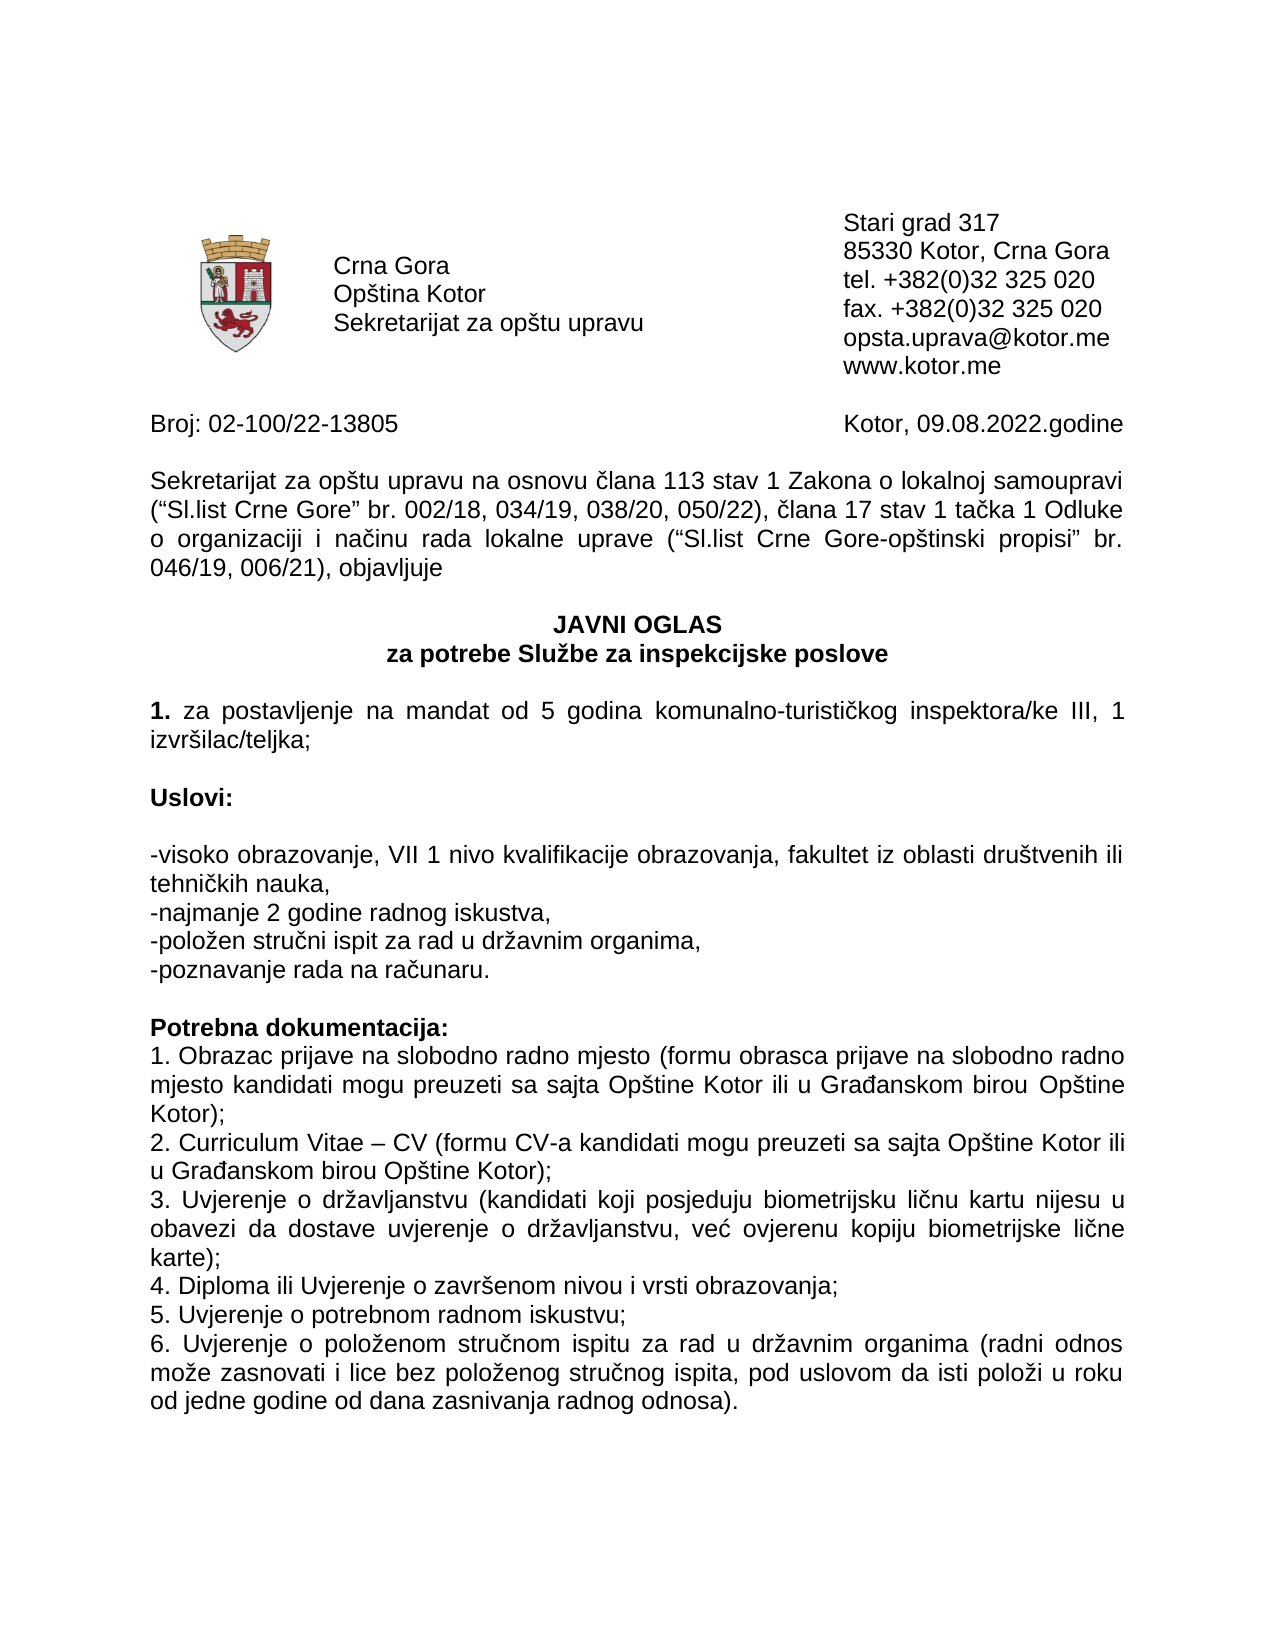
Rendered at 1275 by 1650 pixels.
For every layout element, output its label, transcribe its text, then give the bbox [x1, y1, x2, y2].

table_header Crna Gora Opština Kotor Sekretarijat za opštu upravu [322, 208, 832, 380]
text JAVNI OGLAS [150, 610, 1125, 639]
text Sekretarijat za opštu upravu na osnovu člana 113 stav 1 Zakona o lokalnoj samoupravi (“Sl.list Crne Gore” br. 002/18, 034/19, 038/20, 050/22), člana 17 stav 1 tačka 1 Odluke o organizaciji i načinu rada lokalne uprave (“Sl.list Crne Gore-opštinski propisi” br. 046/19, 006/21), objavljuje [150, 466, 1125, 581]
table_header Stari grad 317 85330 Kotor, Crna Gora tel. +382(0)32 325 020 fax. +382(0)32 325 020 opsta.uprava@kotor.me www.kotor.me [832, 208, 1124, 380]
text -najmanje 2 godine radnog iskustva, [150, 897, 1125, 926]
text -poznavanje rada na računaru. [150, 955, 1125, 984]
text -položen stručni ispit za rad u državnim organima, [150, 926, 1125, 955]
text 1. Obrazac prijave na slobodno radno mjesto (formu obrasca prijave na slobodno radno mjesto kandidati mogu preuzeti sa sajta Opštine Kotor ili u Građanskom birou Opštine Kotor); [150, 1041, 1125, 1127]
table_header [151, 208, 322, 380]
text Broj: 02-100/22-13805 Kotor, 09.08.2022.godine [150, 409, 1125, 437]
text 5. Uvjerenje o potrebnom radnom iskustvu; [150, 1300, 1125, 1329]
text 3. Uvjerenje o državljanstvu (kandidati koji posjeduju biometrijsku ličnu kartu nijesu u obavezi da dostave uvjerenje o državljanstvu, već ovjerenu kopiju biometrijske lične karte); [150, 1185, 1125, 1271]
text -visoko obrazovanje, VII 1 nivo kvalifikacije obrazovanja, fakultet iz oblasti društvenih ili tehničkih nauka, [150, 840, 1125, 897]
text 4. Diploma ili Uvjerenje o završenom nivou i vrsti obrazovanja; [150, 1271, 1125, 1300]
text 6. Uvjerenje o položenom stručnom ispitu za rad u državnim organima (radni odnos može zasnovati i lice bez položenog stručnog ispita, pod uslovom da isti položi u roku od jedne godine od dana zasnivanja radnog odnosa). [150, 1329, 1125, 1415]
text Potrebna dokumentacija: [150, 1012, 1125, 1041]
text 2. Curriculum Vitae – CV (formu CV-a kandidati mogu preuzeti sa sajta Opštine Kotor ili u Građanskom birou Opštine Kotor); [150, 1127, 1125, 1185]
picture [198, 235, 273, 353]
text za potrebe Službe za inspekcijske poslove [150, 639, 1125, 667]
text 1. za postavljenje na mandat od 5 godina komunalno-turističkog inspektora/ke III, 1 izvršilac/teljka; [150, 696, 1125, 754]
text Uslovi: [150, 782, 1125, 811]
